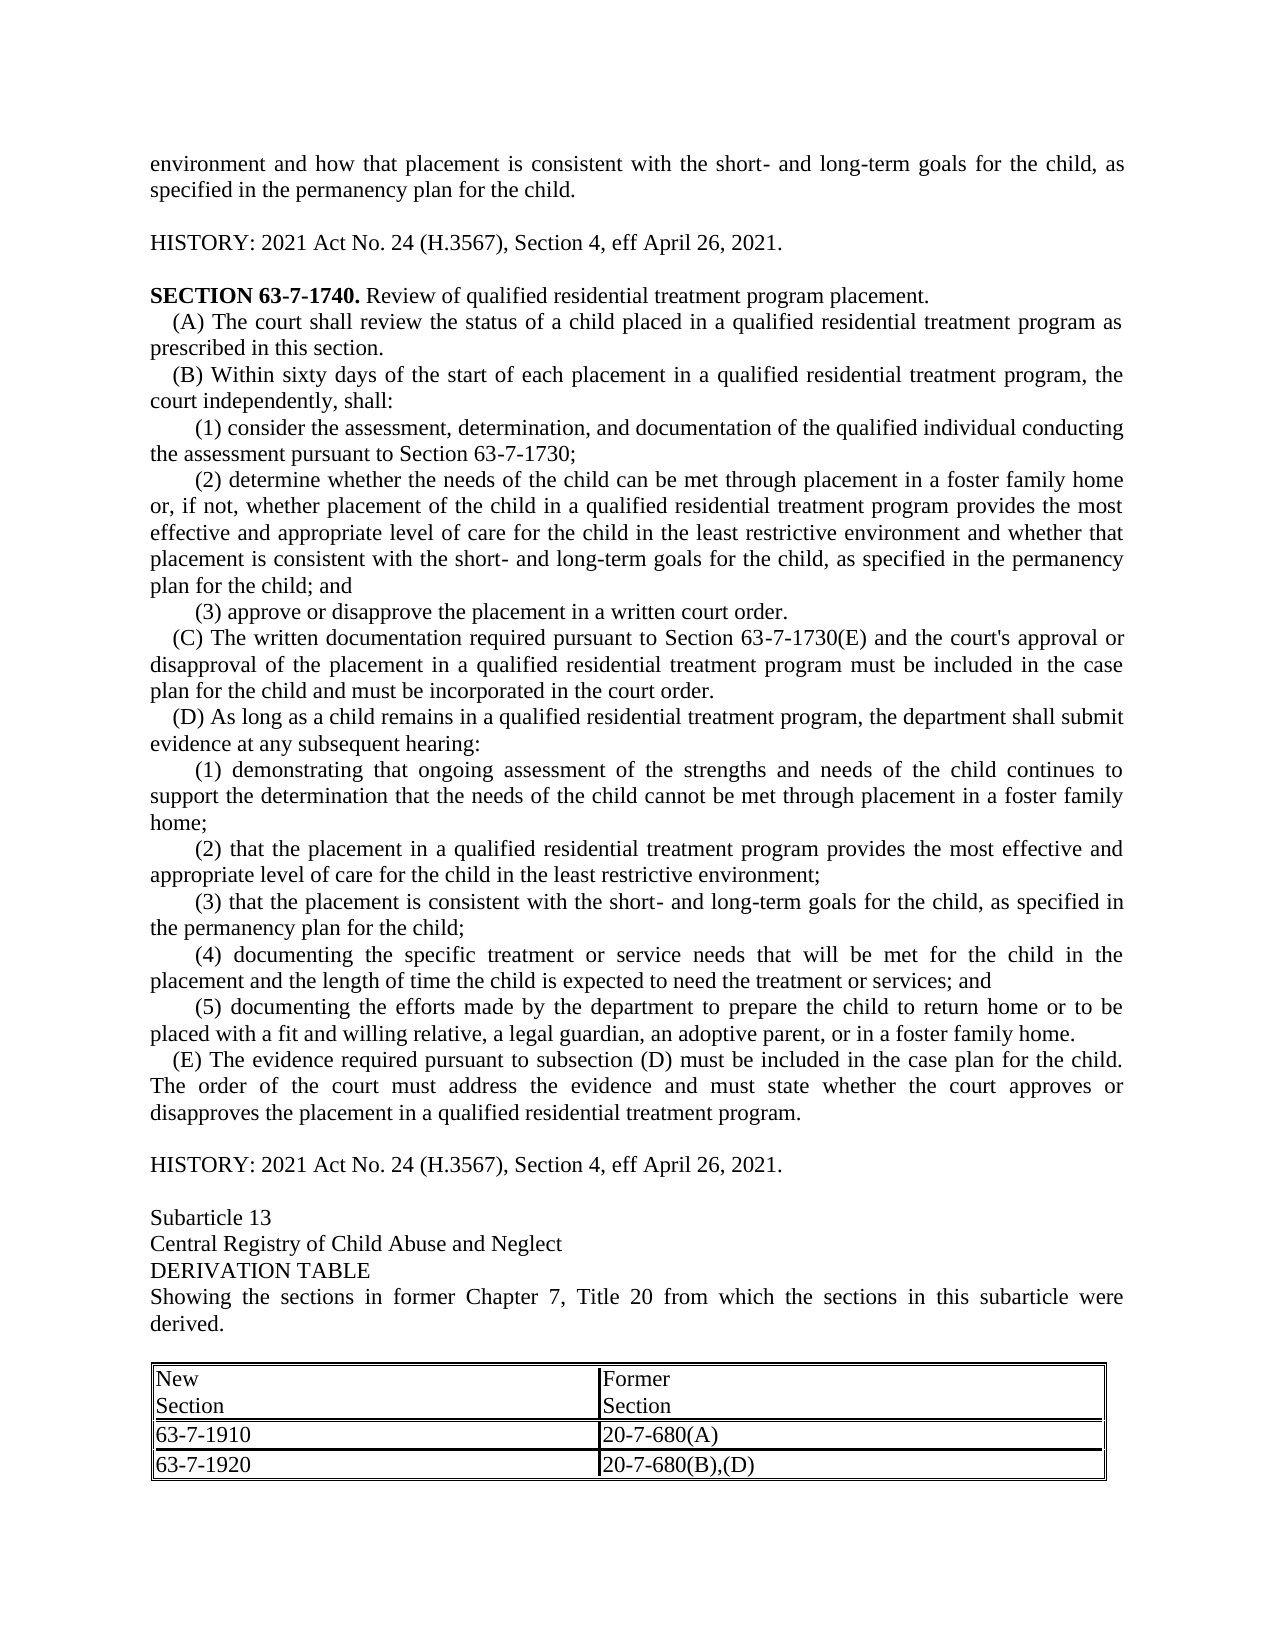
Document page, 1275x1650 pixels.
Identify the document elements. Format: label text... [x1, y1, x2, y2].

table_cell Former Section [599, 1366, 1104, 1418]
text (D) As long as a child remains in a qualified residential treatment program, the department shall submit evidence at any subsequent hearing: [150, 703, 1125, 756]
text Central Registry of Child Abuse and Neglect [150, 1231, 1125, 1257]
text (2) determine whether the needs of the child can be met through placement in a foster family home or, if not, whether placement of the child in a qualified residential treatment program provides the most effective and appropriate level of care for the child in the least restrictive environment and whether that placement is consistent with the short- and long-term goals for the child, as specified in the permanency plan for the child; and [150, 466, 1125, 598]
table_cell 20-7-680(B),(D) [599, 1448, 1105, 1477]
text (4) documenting the specific treatment or service needs that will be met for the child in the placement and the length of time the child is expected to need the treatment or services; and [150, 941, 1125, 993]
table_cell 63-7-1920 [152, 1448, 599, 1477]
text HISTORY: 2021 Act No. 24 (H.3567), Section 4, eff April 26, 2021. [150, 1151, 1125, 1178]
text DERIVATION TABLE [150, 1257, 1125, 1283]
text (1) demonstrating that ongoing assessment of the strengths and needs of the child continues to support the determination that the needs of the child cannot be met through placement in a foster family home; [150, 756, 1125, 835]
table_cell 20-7-680(A) [601, 1418, 1104, 1448]
text (C) The written documentation required pursuant to Section 63-7-1730(E) and the court's approval or disapproval of the placement in a qualified residential treatment program must be included in the case plan for the child and must be incorporated in the court order. [150, 624, 1125, 703]
text (5) documenting the efforts made by the department to prepare the child to return home or to be placed with a fit and willing relative, a legal guardian, an adoptive parent, or in a foster family home. [150, 993, 1125, 1046]
text (B) Within sixty days of the start of each placement in a qualified residential treatment program, the court independently, shall: [150, 361, 1125, 413]
text (E) The evidence required pursuant to subsection (D) must be included in the case plan for the child. The order of the court must address the evidence and must state whether the court approves or disapproves the placement in a qualified residential treatment program. [150, 1046, 1125, 1125]
text (1) consider the assessment, determination, and documentation of the qualified individual conducting the assessment pursuant to Section 63-7-1730; [150, 413, 1125, 466]
text (3) that the placement is consistent with the short- and long-term goals for the child, as specified in the permanency plan for the child; [150, 888, 1125, 941]
text (2) that the placement in a qualified residential treatment program provides the most effective and appropriate level of care for the child in the least restrictive environment; [150, 835, 1125, 888]
text (3) approve or disapprove the placement in a written court order. [150, 598, 1125, 624]
text Subarticle 13 [150, 1204, 1125, 1231]
text Showing the sections in former Chapter 7, Title 20 from which the sections in this subarticle were derived. [150, 1283, 1125, 1336]
table_cell New Section [154, 1366, 599, 1418]
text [150, 150, 1125, 203]
text SECTION 63-7-1740. Review of qualified residential treatment program placement. [150, 282, 1125, 308]
table_cell 63-7-1910 [154, 1418, 598, 1448]
text (A) The court shall review the status of a child placed in a qualified residential treatment program as prescribed in this section. [150, 308, 1125, 361]
text HISTORY: 2021 Act No. 24 (H.3567), Section 4, eff April 26, 2021. [150, 229, 1125, 255]
